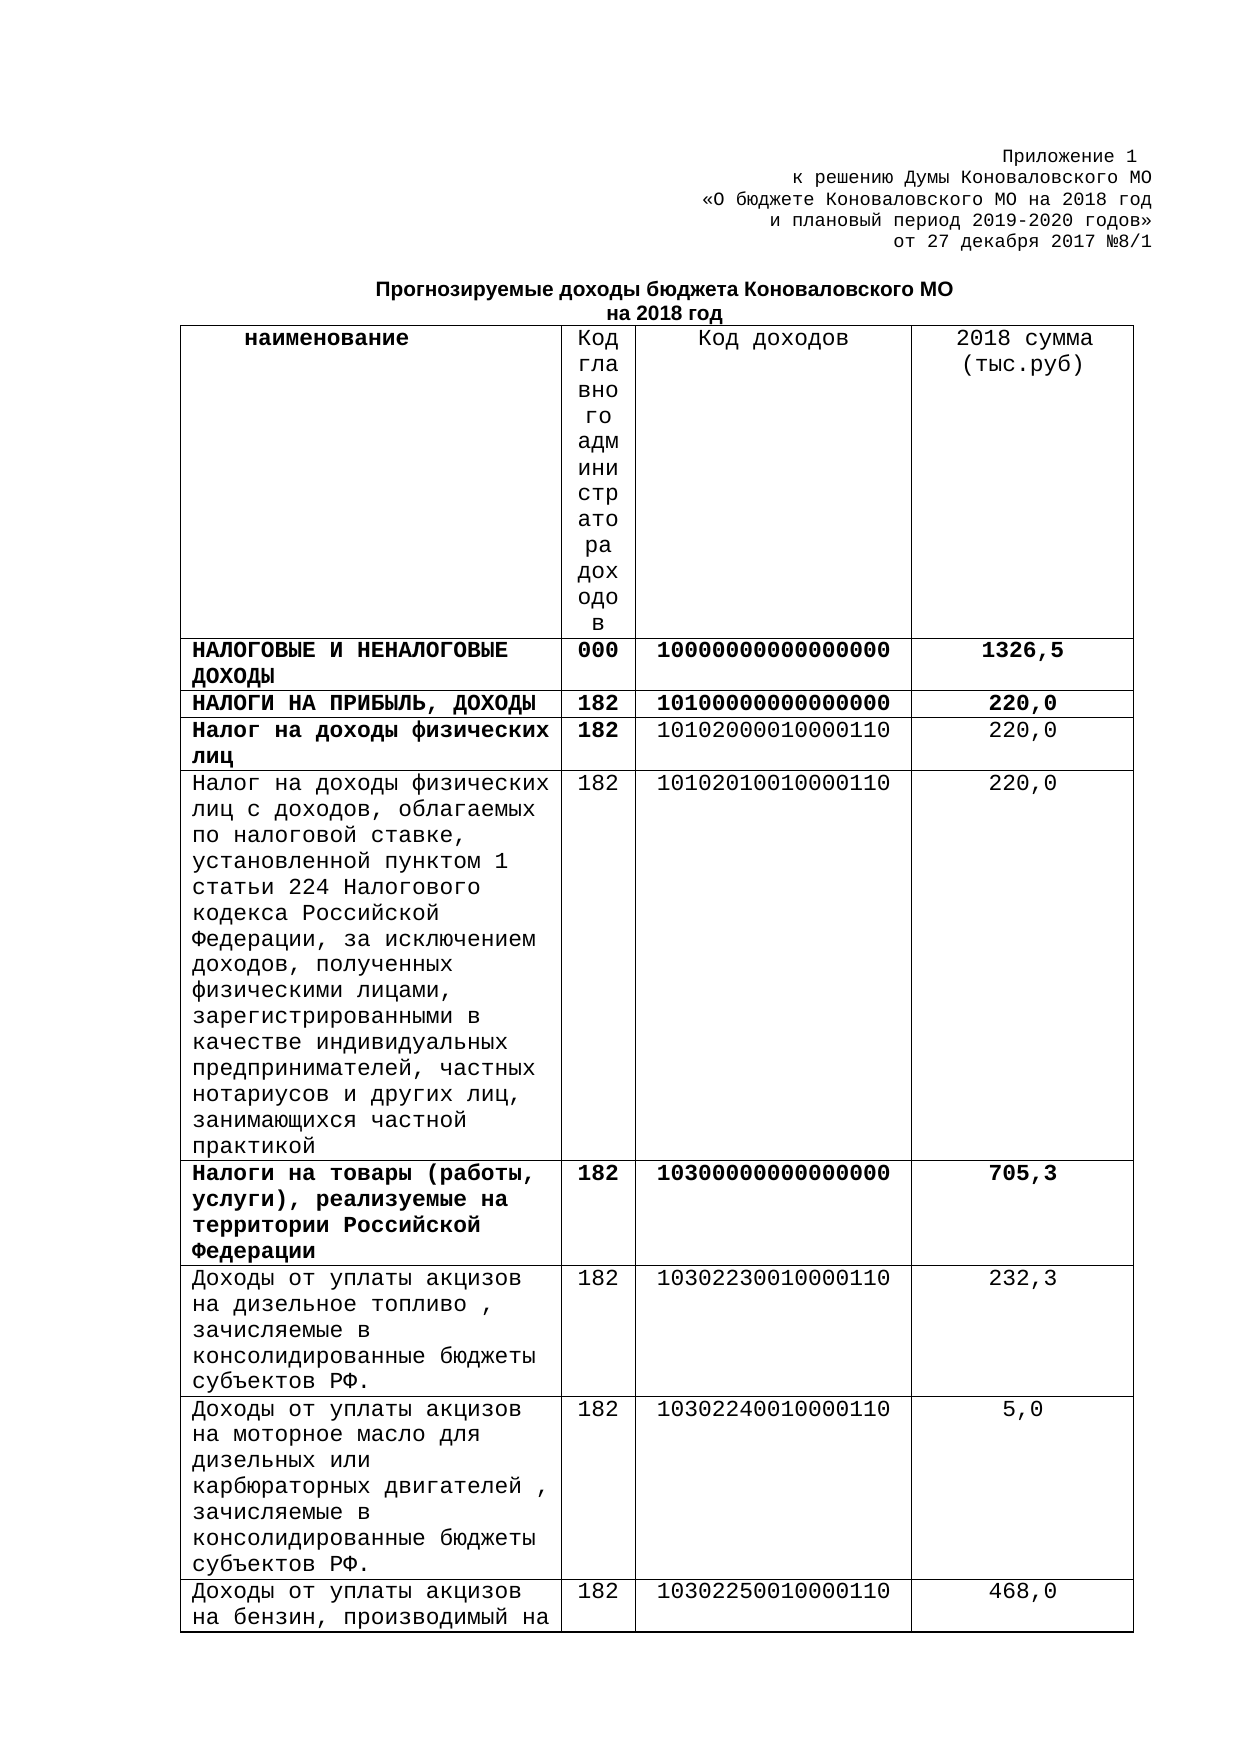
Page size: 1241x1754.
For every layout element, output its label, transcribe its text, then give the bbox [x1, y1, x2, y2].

table_cell 182 [562, 718, 635, 770]
table_cell 1326,5 [912, 639, 1133, 690]
table_cell 232,3 [912, 1266, 1133, 1396]
table_cell 10102000010000110 [636, 718, 911, 770]
table_cell 182 [562, 1266, 635, 1396]
text Приложение 1 [177, 147, 1152, 168]
table_header Код главного администратора доходов [562, 326, 635, 637]
text к решению Думы Коноваловского МО [177, 168, 1152, 189]
table_cell 182 [562, 1580, 635, 1631]
table_header Код доходов [636, 326, 911, 637]
table_header наименование [181, 326, 561, 637]
table_cell 000 [562, 639, 635, 690]
table_cell 10300000000000000 [636, 1161, 911, 1265]
table_cell Доходы от уплаты акцизов на моторное масло для дизельных или карбюраторных двигателей , зачисляемые в консолидированные бюджеты субъектов РФ. [181, 1397, 561, 1578]
table_cell 182 [562, 771, 635, 1160]
text «О бюджете Коноваловского МО на 2018 год [177, 189, 1152, 211]
text и плановый период 2019-2020 годов» [177, 211, 1152, 232]
table_cell 10100000000000000 [636, 691, 911, 717]
table_cell 5,0 [912, 1397, 1133, 1578]
table_header 2018 сумма (тыс.руб) [912, 326, 1133, 637]
table_cell НАЛОГОВЫЕ И НЕНАЛОГОВЫЕ ДОХОДЫ [181, 639, 561, 690]
text от 27 декабря 2017 №8/1 [177, 232, 1152, 253]
table_cell 10302250010000110 [636, 1580, 911, 1631]
table_cell Налог на доходы физических лиц с доходов, облагаемых по налоговой ставке, установленной пунктом 1 статьи 224 Налогового кодекса Российской Федерации, за исключением доходов, полученных физическими лицами, зарегистрированными в качестве индивидуальных предпринимателей, частных нотариусов и других лиц, занимающихся частной практикой [181, 771, 561, 1160]
table_cell Налог на доходы физических лиц [181, 718, 561, 770]
table_cell 220,0 [912, 718, 1133, 770]
table_cell 182 [562, 1161, 635, 1265]
table_cell Налоги на товары (работы, услуги), реализуемые на территории Российской Федерации [181, 1161, 561, 1265]
table_cell 182 [562, 691, 635, 717]
table_cell 468,0 [912, 1580, 1133, 1631]
table_cell Доходы от уплаты акцизов на дизельное топливо , зачисляемые в консолидированные бюджеты субъектов РФ. [181, 1266, 561, 1396]
text на 2018 год [177, 301, 1152, 325]
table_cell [181, 1580, 561, 1631]
table_cell 220,0 [912, 691, 1133, 717]
table_cell 10000000000000000 [636, 639, 911, 690]
text Прогнозируемые доходы бюджета Коноваловского МО [177, 277, 1152, 301]
table_cell 10102010010000110 [636, 771, 911, 1160]
table_cell 705,3 [912, 1161, 1133, 1265]
table_cell 10302240010000110 [636, 1397, 911, 1578]
table_cell 220,0 [912, 771, 1133, 1160]
table_cell 10302230010000110 [636, 1266, 911, 1396]
table_cell НАЛОГИ НА ПРИБЫЛЬ, ДОХОДЫ [181, 691, 561, 717]
table_cell 182 [562, 1397, 635, 1578]
